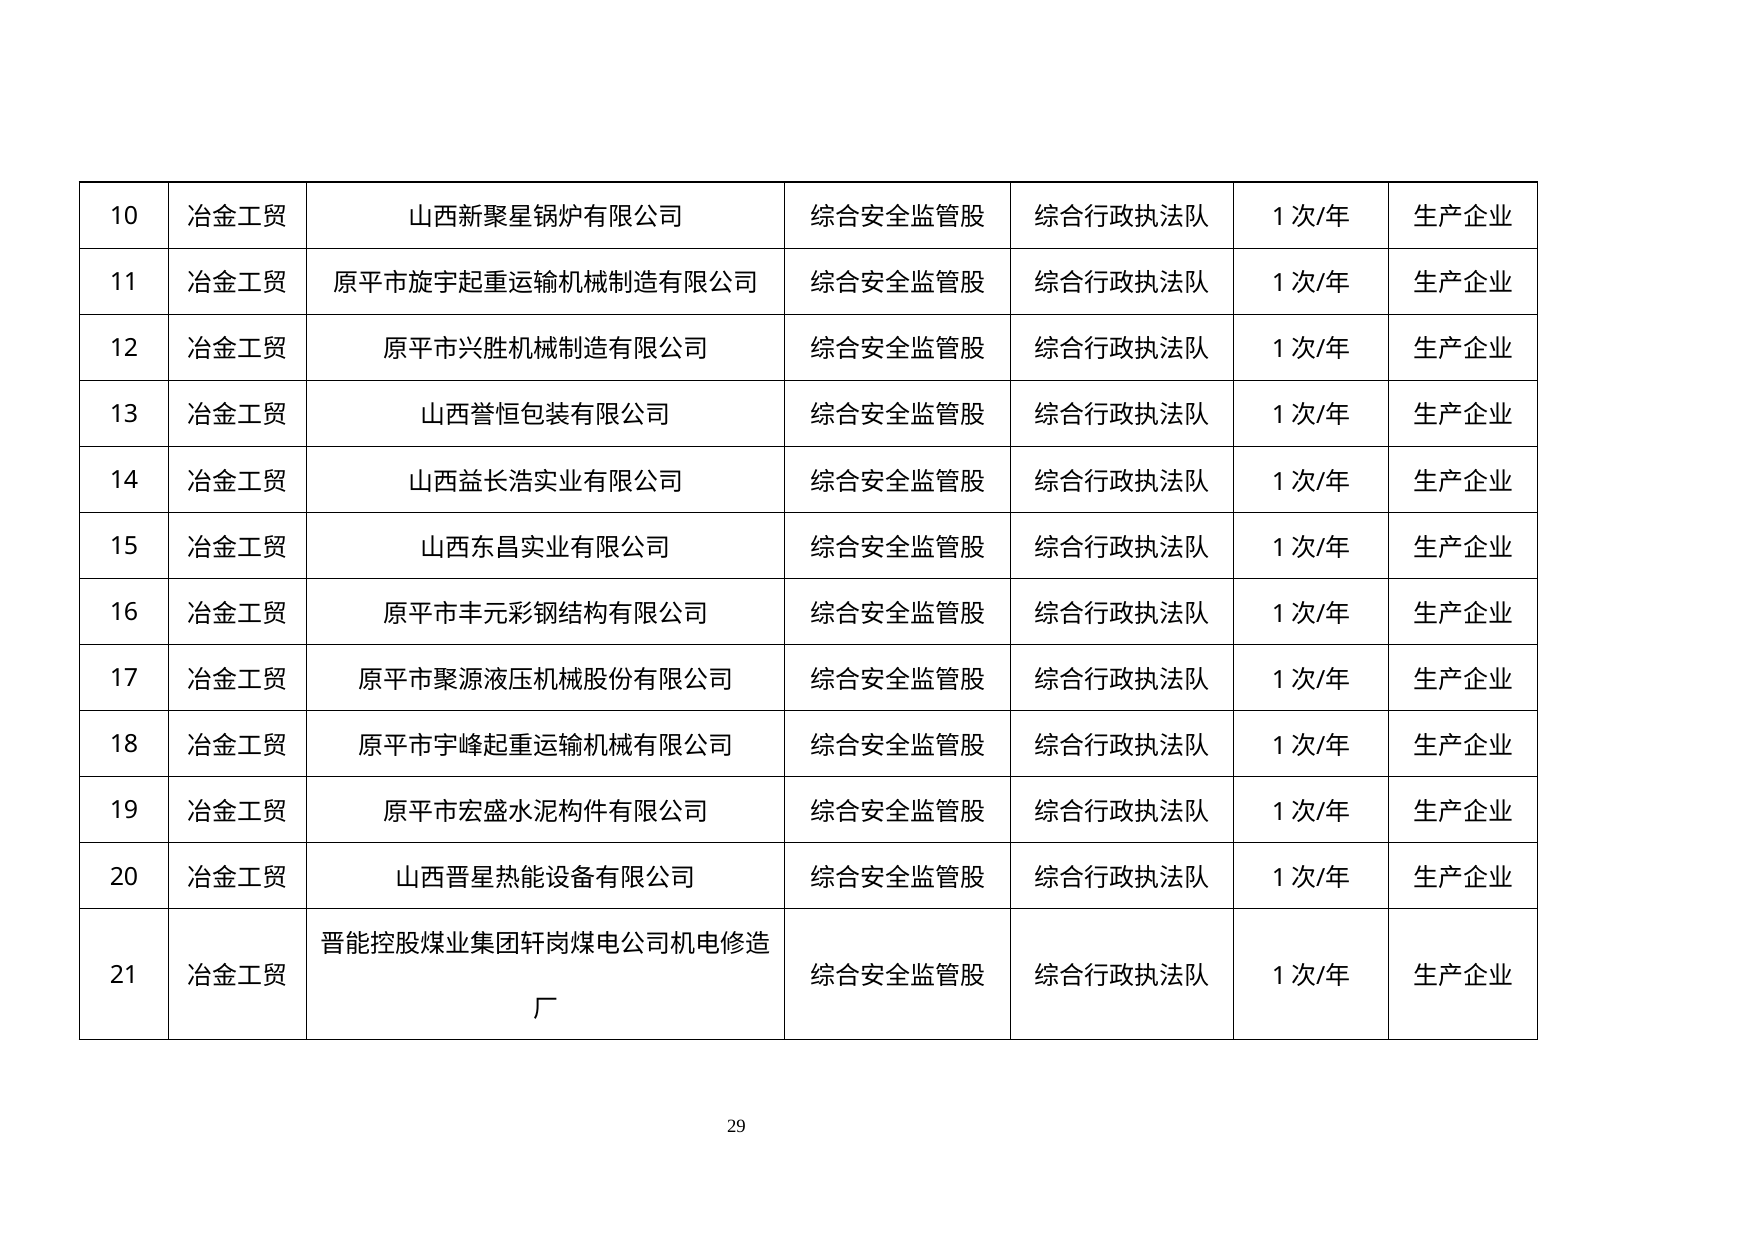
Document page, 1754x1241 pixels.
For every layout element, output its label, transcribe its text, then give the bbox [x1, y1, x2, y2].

table_cell 冶金工贸 [169, 645, 306, 710]
table_cell 综合行政执法队 [1011, 645, 1233, 710]
table_cell 山西益长浩实业有限公司 [307, 447, 784, 512]
table_cell 1次/年 [1234, 711, 1388, 776]
table_cell 综合安全监管股 [785, 513, 1010, 578]
table_cell 综合行政执法队 [1011, 381, 1233, 446]
table_cell 原平市聚源液压机械股份有限公司 [307, 645, 784, 710]
table_cell 综合安全监管股 [785, 777, 1010, 842]
table_cell 原平市宇峰起重运输机械有限公司 [307, 711, 784, 776]
table_cell 综合安全监管股 [785, 579, 1010, 644]
table_cell 综合行政执法队 [1011, 711, 1233, 776]
table_cell 综合安全监管股 [785, 447, 1010, 512]
table_cell 1次/年 [1234, 645, 1388, 710]
table_cell 综合安全监管股 [785, 381, 1010, 446]
table_cell 1次/年 [1234, 381, 1388, 446]
table_cell 冶金工贸 [169, 711, 306, 776]
table_cell 生产企业 [1389, 579, 1537, 644]
table_cell 综合安全监管股 [785, 645, 1010, 710]
table_cell 生产企业 [1389, 315, 1537, 379]
table_cell 生产企业 [1389, 711, 1537, 776]
table_cell 综合行政执法队 [1011, 315, 1233, 379]
table_cell 生产企业 [1389, 645, 1537, 710]
table_cell 晋能控股煤业集团轩岗煤电公司机电修造厂 [307, 909, 784, 1039]
table_cell 生产企业 [1389, 249, 1537, 313]
table_cell 综合行政执法队 [1011, 909, 1233, 1039]
table_cell 1次/年 [1234, 513, 1388, 578]
table_cell 山西晋星热能设备有限公司 [307, 843, 784, 908]
table_cell 综合安全监管股 [785, 843, 1010, 908]
table_cell 综合安全监管股 [785, 315, 1010, 379]
table_cell 综合行政执法队 [1011, 447, 1233, 512]
table_cell 原平市丰元彩钢结构有限公司 [307, 579, 784, 644]
table_cell 19 [80, 777, 168, 842]
table_cell 12 [80, 315, 168, 379]
table_cell 20 [80, 843, 168, 908]
table_cell 山西东昌实业有限公司 [307, 513, 784, 578]
table_cell 11 [80, 249, 168, 313]
table_cell 14 [80, 447, 168, 512]
table_cell 冶金工贸 [169, 249, 306, 313]
table_cell 10 [80, 183, 168, 247]
table_cell 综合行政执法队 [1011, 183, 1233, 247]
table_cell 1次/年 [1234, 315, 1388, 379]
table_cell 21 [80, 909, 168, 1039]
table_cell 冶金工贸 [169, 909, 306, 1039]
table_cell 冶金工贸 [169, 183, 306, 247]
table_cell 16 [80, 579, 168, 644]
table_cell 冶金工贸 [169, 513, 306, 578]
table_cell 1次/年 [1234, 579, 1388, 644]
table_cell 原平市旋宇起重运输机械制造有限公司 [307, 249, 784, 313]
table_cell 17 [80, 645, 168, 710]
table_cell 冶金工贸 [169, 381, 306, 446]
table_cell 综合行政执法队 [1011, 777, 1233, 842]
table_cell 综合行政执法队 [1011, 513, 1233, 578]
table_cell 18 [80, 711, 168, 776]
table_cell 原平市兴胜机械制造有限公司 [307, 315, 784, 379]
table_cell 15 [80, 513, 168, 578]
table_cell 原平市宏盛水泥构件有限公司 [307, 777, 784, 842]
table_cell 山西新聚星锅炉有限公司 [307, 183, 784, 247]
table_cell 生产企业 [1389, 513, 1537, 578]
table_cell 冶金工贸 [169, 579, 306, 644]
table_cell 综合安全监管股 [785, 711, 1010, 776]
table_cell 13 [80, 381, 168, 446]
table_cell 冶金工贸 [169, 777, 306, 842]
table_cell 综合行政执法队 [1011, 249, 1233, 313]
table_cell 1次/年 [1234, 909, 1388, 1039]
table_cell 生产企业 [1389, 843, 1537, 908]
table_cell 生产企业 [1389, 183, 1537, 247]
table_cell 综合安全监管股 [785, 249, 1010, 313]
table_cell 生产企业 [1389, 777, 1537, 842]
table_cell 综合行政执法队 [1011, 579, 1233, 644]
table_cell 1次/年 [1234, 249, 1388, 313]
table_cell 冶金工贸 [169, 843, 306, 908]
table_cell 生产企业 [1389, 381, 1537, 446]
table_cell 冶金工贸 [169, 315, 306, 379]
table_cell 1次/年 [1234, 447, 1388, 512]
table_cell 冶金工贸 [169, 447, 306, 512]
table_cell 综合安全监管股 [785, 909, 1010, 1039]
table_cell 1次/年 [1234, 183, 1388, 247]
table_cell 1次/年 [1234, 843, 1388, 908]
table_cell 生产企业 [1389, 447, 1537, 512]
table_cell 生产企业 [1389, 909, 1537, 1039]
table_cell 综合行政执法队 [1011, 843, 1233, 908]
table_cell 综合安全监管股 [785, 183, 1010, 247]
table_cell 山西誉恒包装有限公司 [307, 381, 784, 446]
table_cell 1次/年 [1234, 777, 1388, 842]
